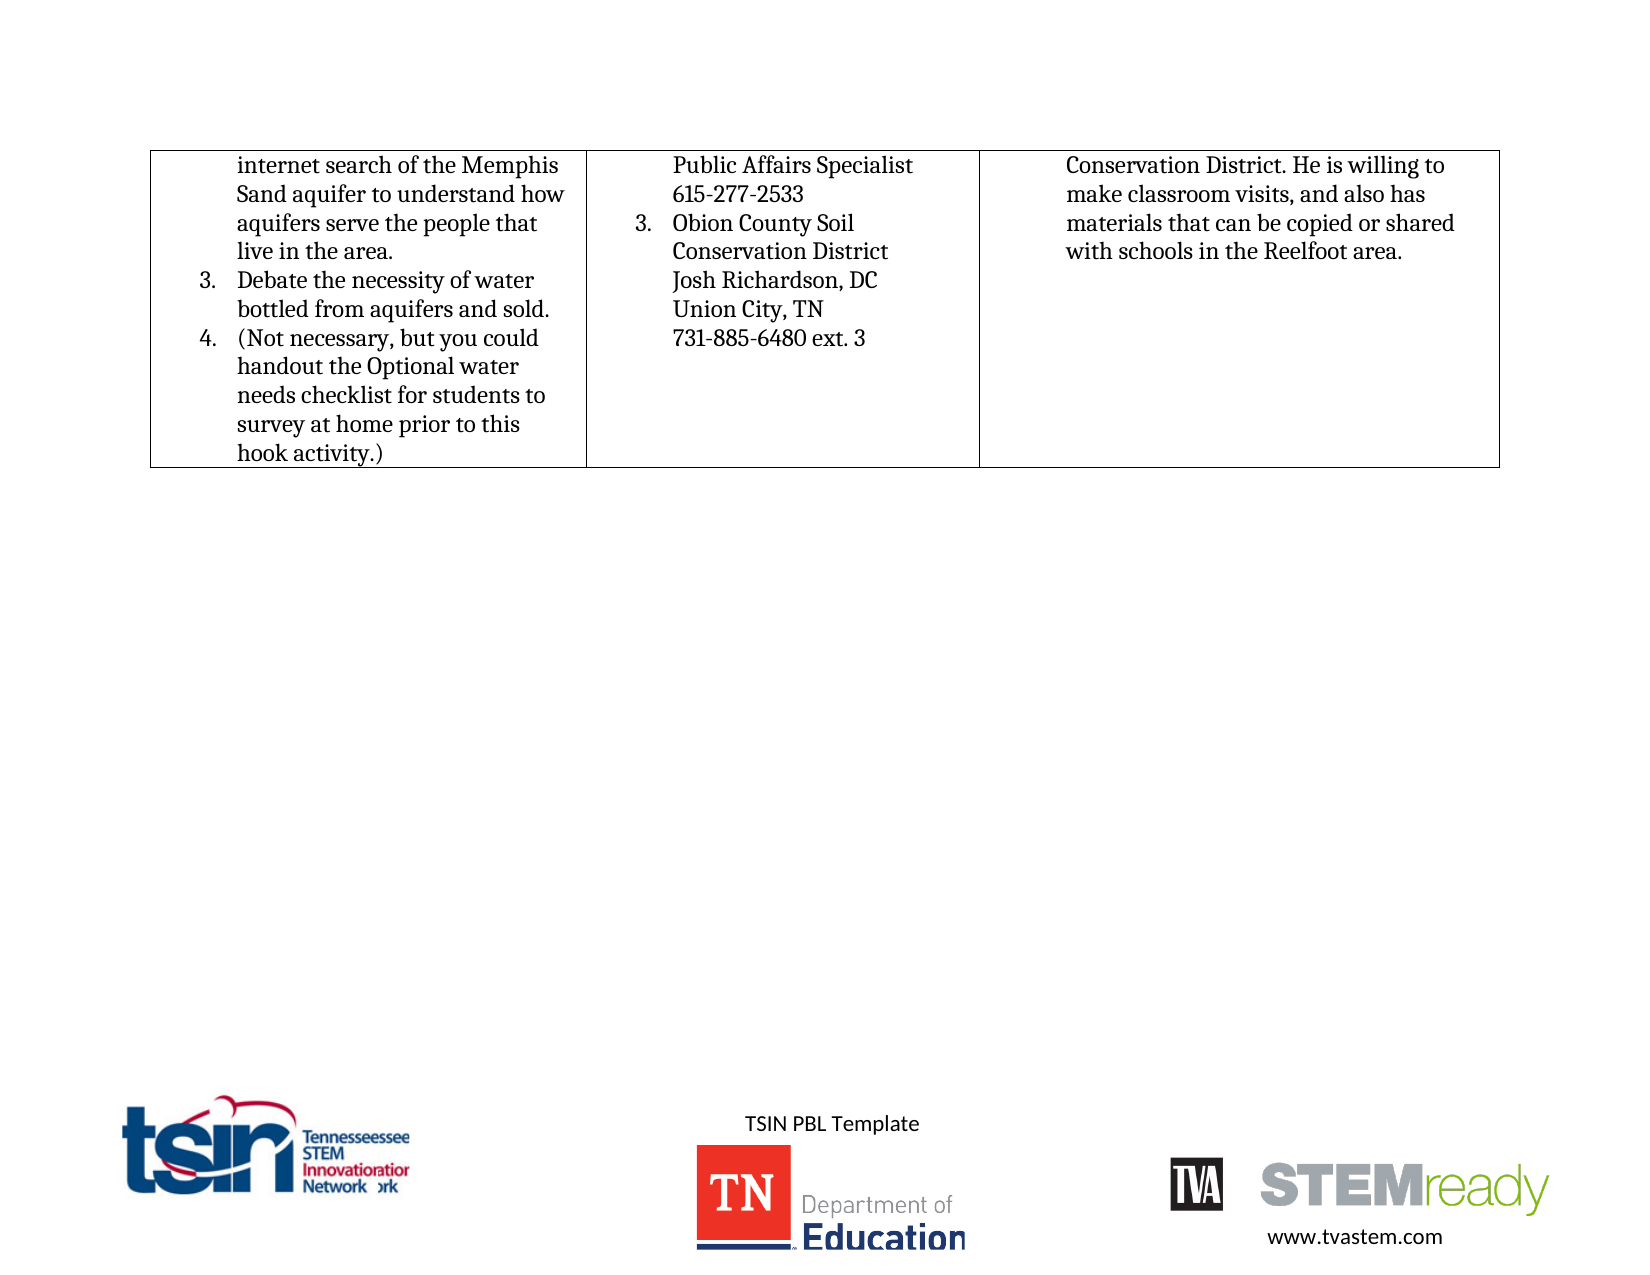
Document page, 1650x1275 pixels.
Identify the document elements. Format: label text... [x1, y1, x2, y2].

picture [1167, 1151, 1553, 1216]
picture [118, 1012, 409, 1272]
picture [695, 1145, 965, 1250]
